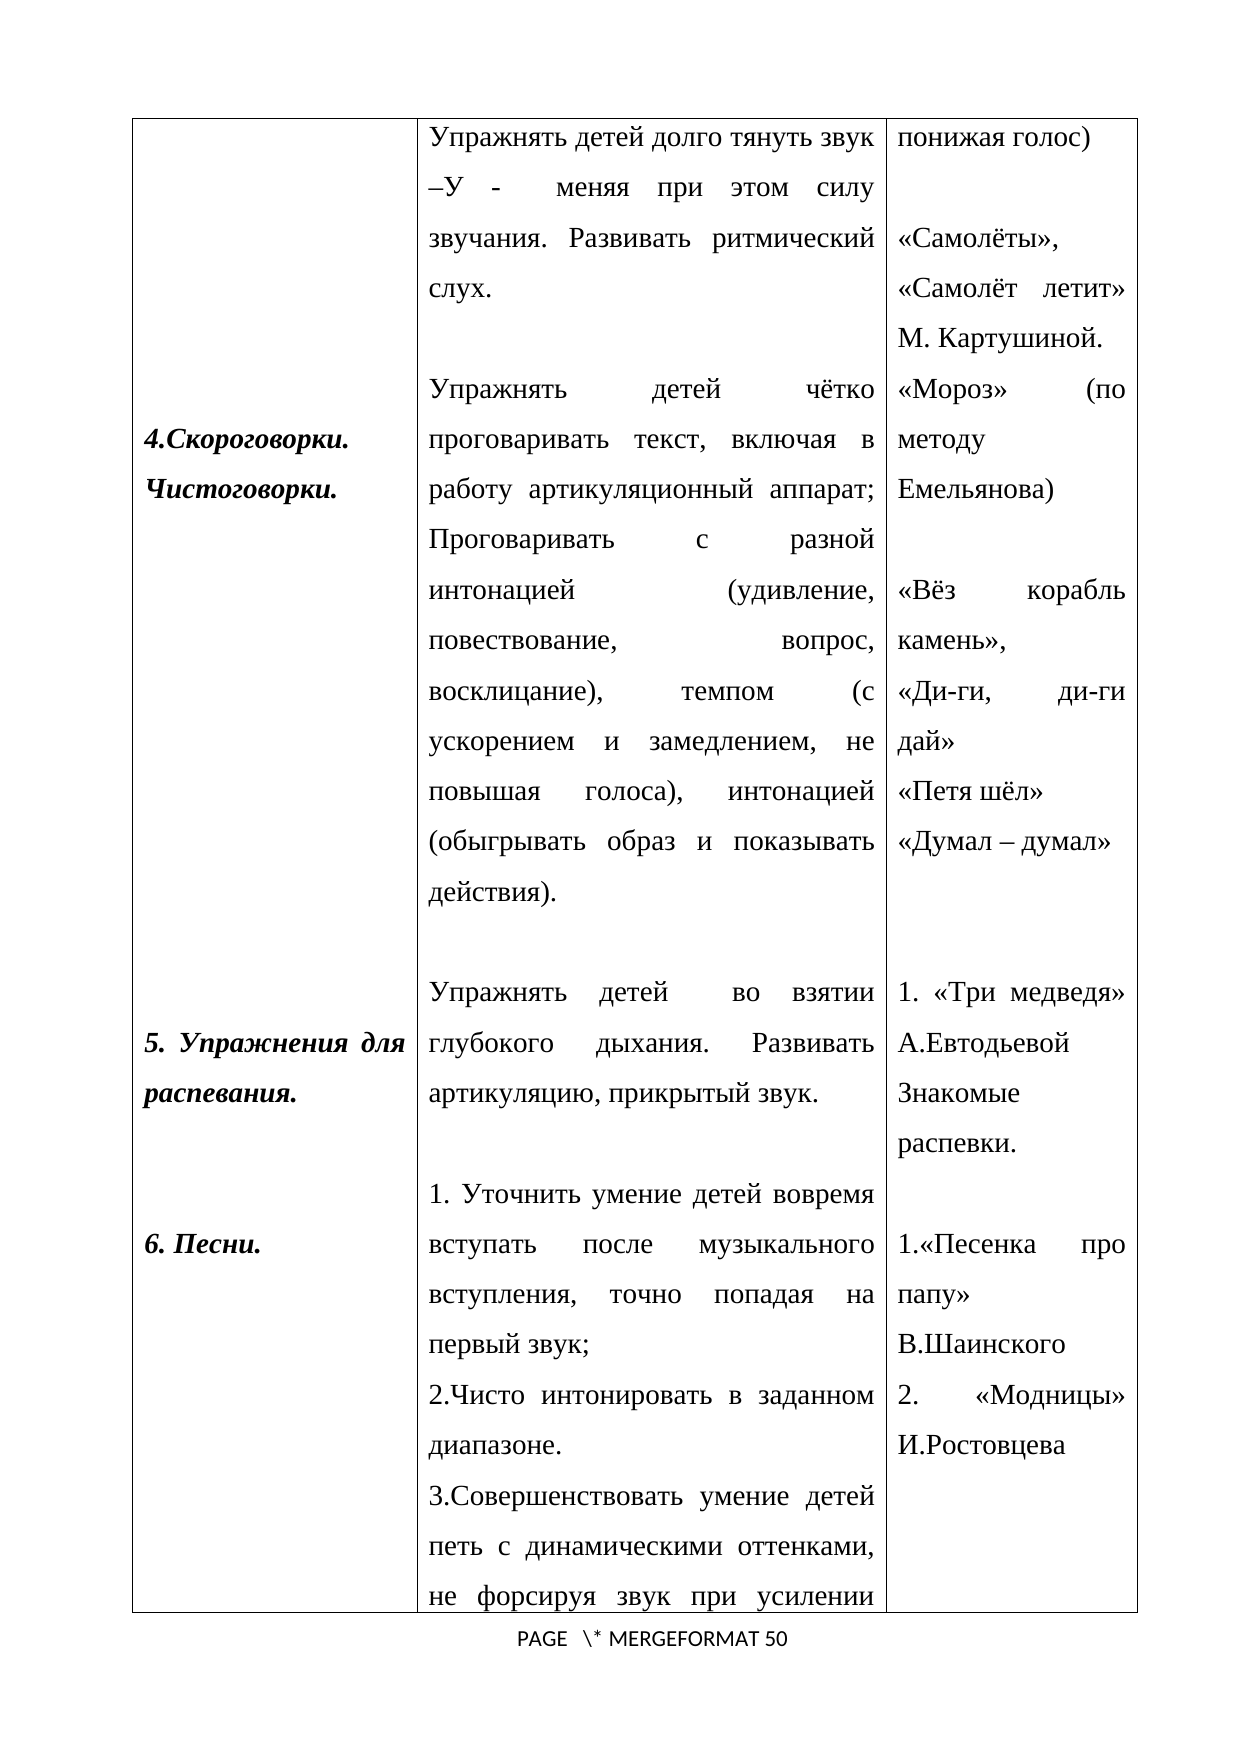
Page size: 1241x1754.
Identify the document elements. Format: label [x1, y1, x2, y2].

table_cell [887, 119, 1137, 1612]
table_cell [133, 119, 417, 1612]
table_cell [418, 119, 886, 1612]
